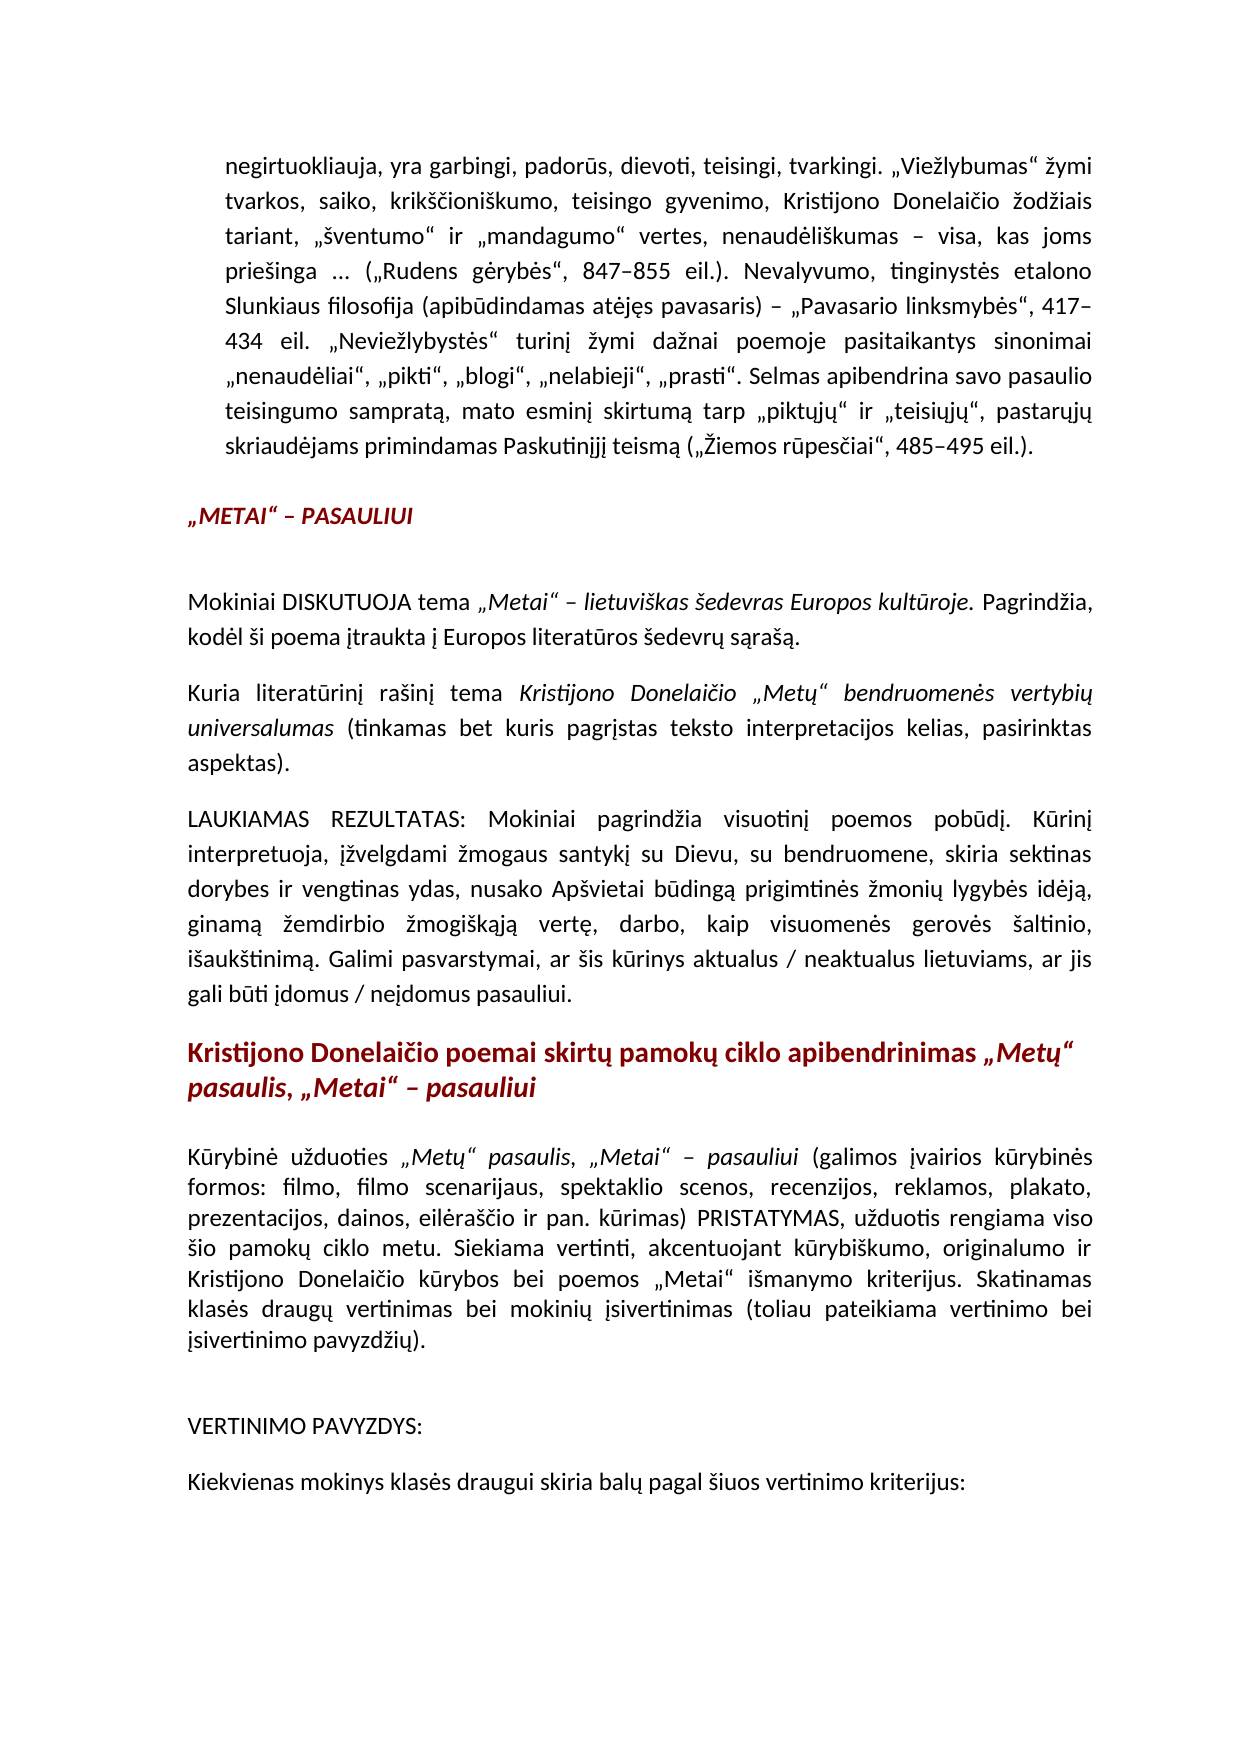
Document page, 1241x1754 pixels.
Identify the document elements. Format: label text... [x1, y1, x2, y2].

text Kristijono Donelaičio poemai skirtų pamokų ciklo apibendrinimas „Metų“ pasaulis, „Metai“ – pasauliui [187, 1034, 1093, 1105]
text „METAI“ – PASAULIUI [187, 500, 1093, 531]
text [225, 150, 1093, 461]
text Kūrybinė užduoties „Metų“ pasaulis, „Metai“ – pasauliui (galimos įvairios kūrybinės formos: filmo, filmo scenarijaus, spektaklio scenos, recenzijos, reklamos, plakato, prezentacijos, dainos, eilėraščio ir pan. kūrimas) PRISTATYMAS, užduotis rengiama viso šio pamokų ciklo metu. Siekiama vertinti, akcentuojant kūrybiškumo, originalumo ir Kristijono Donelaičio kūrybos bei poemos „Metai“ išmanymo kriterijus. Skatinamas klasės draugų vertinimas bei mokinių įsivertinimas (toliau pateikiama vertinimo bei įsivertinimo pavyzdžių). [187, 1141, 1093, 1354]
text Kuria literatūrinį rašinį tema Kristijono Donelaičio „Metų“ bendruomenės vertybių universalumas (tinkamas bet kuris pagrįstas teksto interpretacijos kelias, pasirinktas aspektas). [187, 677, 1093, 778]
text VERTINIMO PAVYZDYS: [187, 1410, 1093, 1441]
text LAUKIAMAS REZULTATAS: Mokiniai pagrindžia visuotinį poemos pobūdį. Kūrinį interpretuoja, įžvelgdami žmogaus santykį su Dievu, su bendruomene, skiria sektinas dorybes ir vengtinas ydas, nusako Apšvietai būdingą prigimtinės žmonių lygybės idėją, ginamą žemdirbio žmogiškąją vertę, darbo, kaip visuomenės gerovės šaltinio, išaukštinimą. Galimi pasvarstymai, ar šis kūrinys aktualus / neaktualus lietuviams, ar jis gali būti įdomus / neįdomus pasauliui. [187, 803, 1093, 1008]
text Mokiniai DISKUTUOJA tema „Metai“ – lietuviškas šedevras Europos kultūroje. Pagrindžia, kodėl ši poema įtraukta į Europos literatūros šedevrų sąrašą. [187, 586, 1093, 652]
text Kiekvienas mokinys klasės draugui skiria balų pagal šiuos vertinimo kriterijus: [187, 1466, 1093, 1497]
